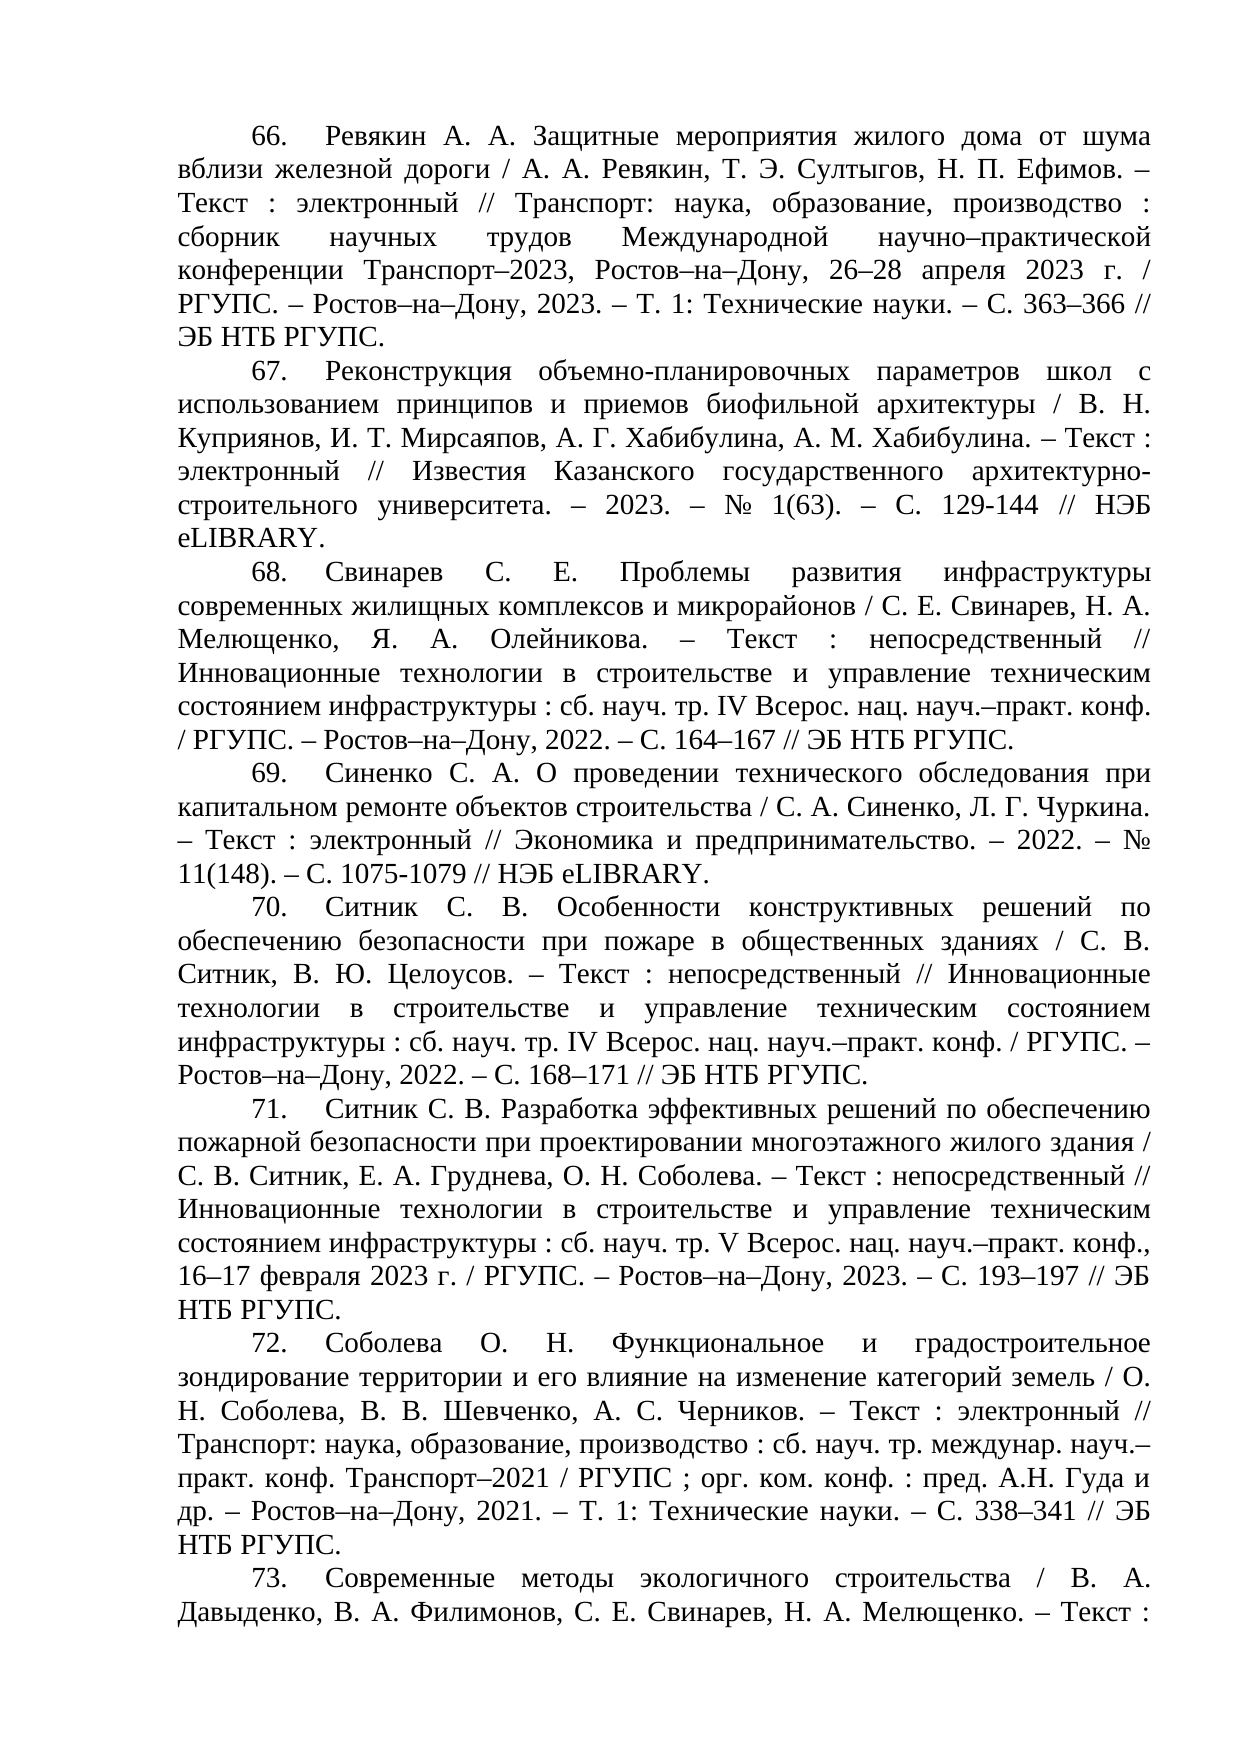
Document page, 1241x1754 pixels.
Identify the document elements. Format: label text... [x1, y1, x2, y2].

list Соболева О. Н. Функциональное и градостроительное зондирование территории и его влияние на изменение категорий земель / О. Н. Соболева, В. В. Шевченко, А. С. Черников. – Текст : электронный // Транспорт: наука, образование, производство : сб. науч. тр. междунар. науч.–практ. конф. Транспорт–2021 / РГУПС ; орг. ком. конф. : пред. А.Н. Гуда и др. – Ростов–на–Дону, 2021. – Т. 1: Технические науки. – С. 338–341 // ЭБ НТБ РГУПС. [177, 1326, 1152, 1560]
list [177, 1560, 1152, 1627]
list Синенко С. А. О проведении технического обследования при капитальном ремонте объектов строительства / С. А. Синенко, Л. Г. Чуркина. – Текст : электронный // Экономика и предпринимательство. – 2022. – № 11(148). – С. 1075-1079 // НЭБ eLIBRARY. [177, 755, 1152, 889]
list Ситник С. В. Разработка эффективных решений по обеспечению пожарной безопасности при проектировании многоэтажного жилого здания / С. В. Ситник, Е. А. Груднева, О. Н. Соболева. – Текст : непосредственный // Инновационные технологии в строительстве и управление техническим состоянием инфраструктуры : сб. науч. тр. V Всерос. нац. науч.–практ. конф., 16–17 февраля 2023 г. / РГУПС. – Ростов–на–Дону, 2023. – С. 193–197 // ЭБ НТБ РГУПС. [177, 1091, 1152, 1326]
list Ситник С. В. Особенности конструктивных решений по обеспечению безопасности при пожаре в общественных зданиях / С. В. Ситник, В. Ю. Целоусов. – Текст : непосредственный // Инновационные технологии в строительстве и управление техническим состоянием инфраструктуры : сб. науч. тр. IV Всерос. нац. науч.–практ. конф. / РГУПС. – Ростов–на–Дону, 2022. – С. 168–171 // ЭБ НТБ РГУПС. [177, 889, 1152, 1091]
list Реконструкция объемно-планировочных параметров школ с использованием принципов и приемов биофильной архитектуры / В. Н. Куприянов, И. Т. Мирсаяпов, А. Г. Хабибулина, А. М. Хабибулина. – Текст : электронный // Известия Казанского государственного архитектурно-строительного университета. – 2023. – № 1(63). – С. 129-144 // НЭБ eLIBRARY. [177, 353, 1152, 554]
list Свинарев С. Е. Проблемы развития инфраструктуры современных жилищных комплексов и микрорайонов / С. Е. Свинарев, Н. А. Мелющенко, Я. А. Олейникова. – Текст : непосредственный // Инновационные технологии в строительстве и управление техническим состоянием инфраструктуры : сб. науч. тр. IV Всерос. нац. науч.–практ. конф. / РГУПС. – Ростов–на–Дону, 2022. – С. 164–167 // ЭБ НТБ РГУПС. [177, 554, 1152, 755]
list Ревякин А. А. Защитные мероприятия жилого дома от шума вблизи железной дороги / А. А. Ревякин, Т. Э. Султыгов, Н. П. Ефимов. – Текст : электронный // Транспорт: наука, образование, производство : сборник научных трудов Международной научно–практической конференции Транспорт–2023, Ростов–на–Дону, 26–28 апреля 2023 г. / РГУПС. – Ростов–на–Дону, 2023. – Т. 1: Технические науки. – С. 363–366 // ЭБ НТБ РГУПС. [177, 118, 1152, 353]
